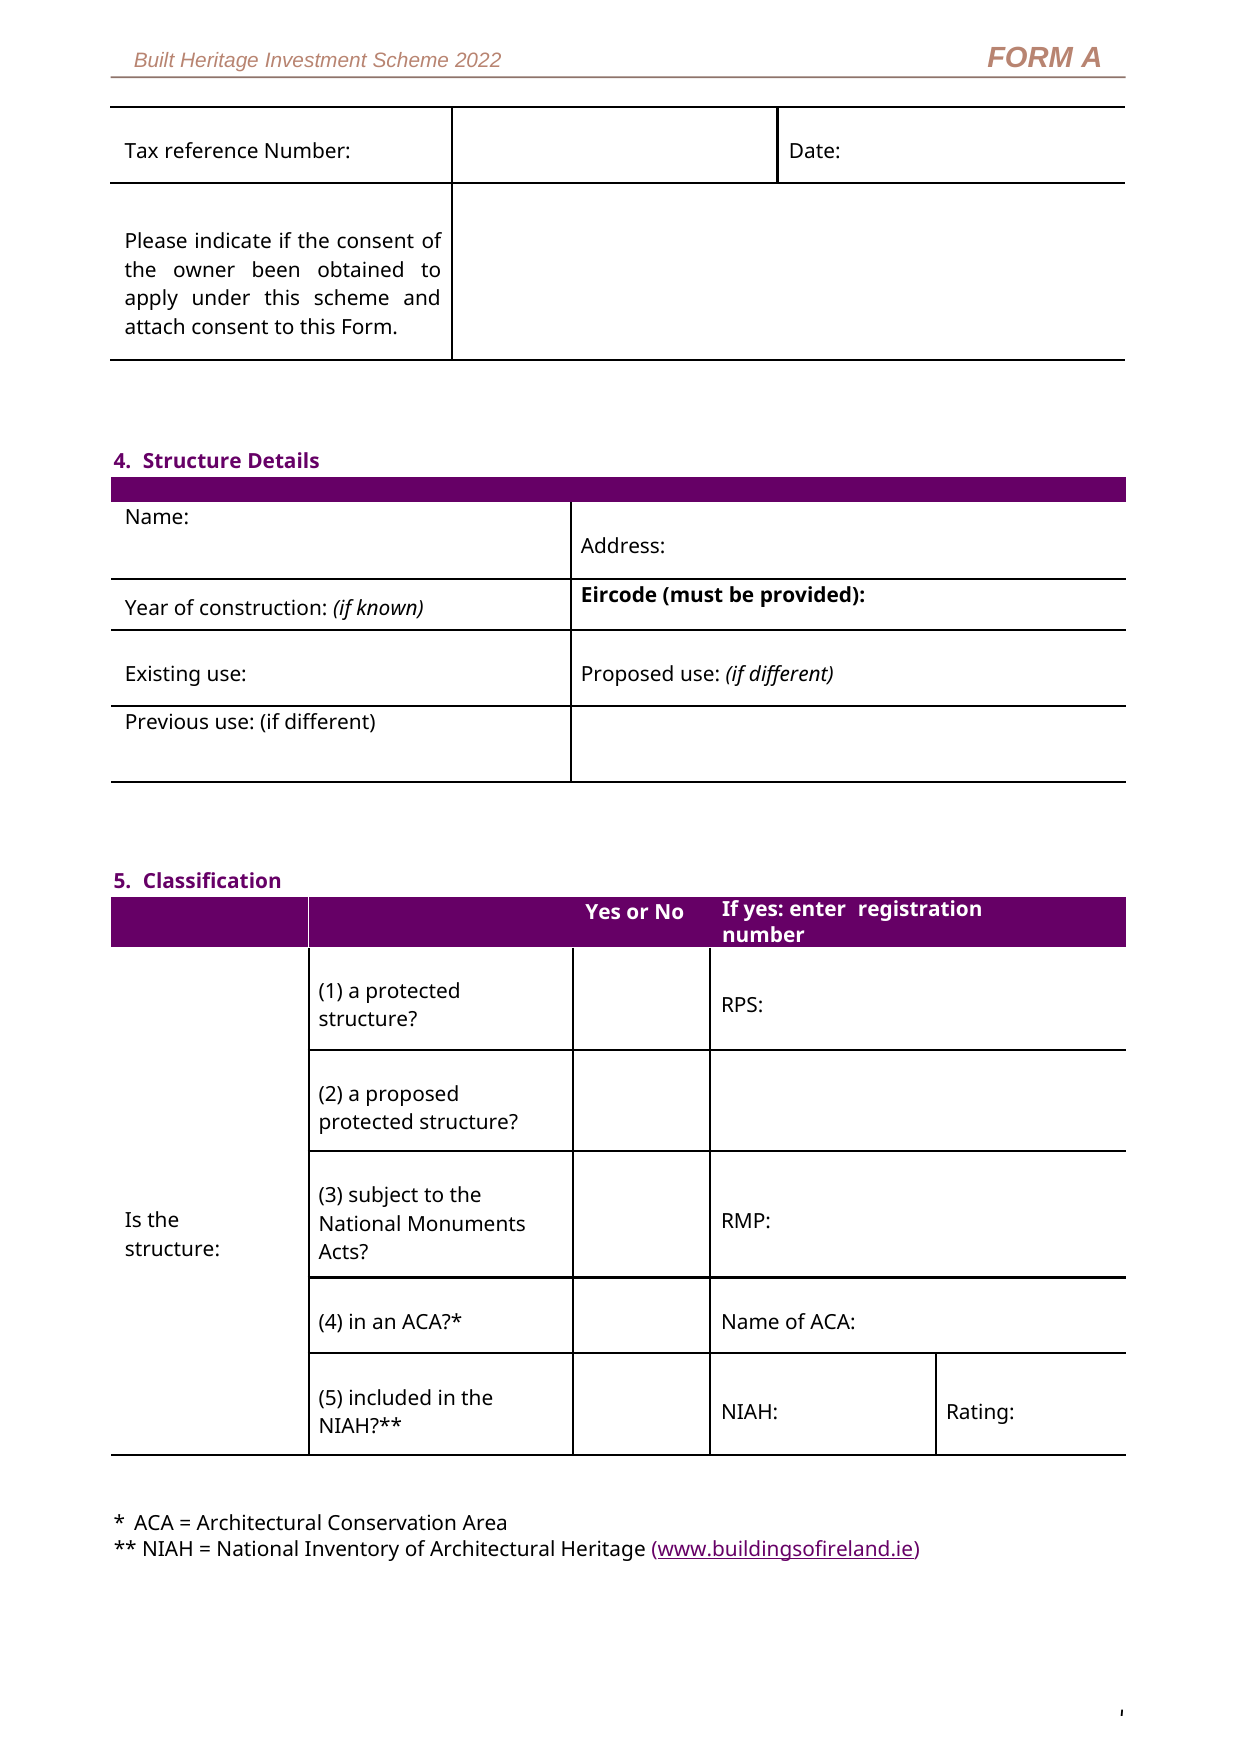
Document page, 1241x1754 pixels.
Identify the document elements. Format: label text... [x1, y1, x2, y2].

table_cell Address: [572, 502, 1126, 578]
table_cell Eircode (must be provided): [572, 580, 1126, 629]
table_cell Previous use: (if different) [111, 707, 570, 781]
list Classification [113, 866, 1198, 895]
table_cell [574, 1051, 709, 1150]
table_cell (2) a proposed protected structure? [310, 1051, 572, 1150]
table_cell RPS: [711, 948, 1126, 1049]
table_cell Proposed use: (if different) [572, 631, 1126, 704]
table_cell [572, 707, 1126, 781]
list Structure Details [113, 446, 1198, 475]
table_cell (5) included in the NIAH?** [310, 1354, 572, 1454]
table_header [111, 477, 1126, 502]
table_header Yes or No [573, 897, 710, 947]
table_cell [453, 184, 1125, 359]
table_cell Please indicate if the consent of the owner been obtained to apply under this scheme and attach consent to this Form. [110, 184, 451, 359]
table_cell NIAH: [711, 1354, 935, 1454]
table_header [453, 108, 776, 182]
table_header [309, 897, 573, 947]
table_cell [574, 1354, 709, 1454]
table_cell (1) a protected structure? [310, 948, 572, 1049]
table_cell Name: [111, 502, 570, 578]
table_cell [711, 1051, 1126, 1150]
table_header Date: [779, 108, 1125, 182]
table_cell Existing use: [111, 631, 570, 704]
table_cell (3) subject to the National Monuments Acts? [310, 1152, 572, 1276]
table_cell Is the structure: [111, 948, 308, 1454]
table_header If yes: enter registration number [710, 897, 1126, 947]
table_header [111, 897, 308, 947]
table_cell [574, 1152, 709, 1276]
text ** NIAH = National Inventory of Architectural Heritage (www.buildingsofireland.ie) [113, 1536, 1198, 1561]
table_header Tax reference Number: [110, 108, 451, 182]
table_cell Rating: [937, 1354, 1126, 1454]
table_cell [574, 948, 709, 1049]
table_cell (4) in an ACA?* [310, 1279, 572, 1352]
table_cell RMP: [711, 1152, 1126, 1276]
table_cell [574, 1279, 709, 1352]
list ACA = Architectural Conservation Area [113, 1511, 1198, 1536]
table_cell Year of construction: (if known) [111, 580, 570, 629]
table_cell Name of ACA: [711, 1279, 1126, 1352]
